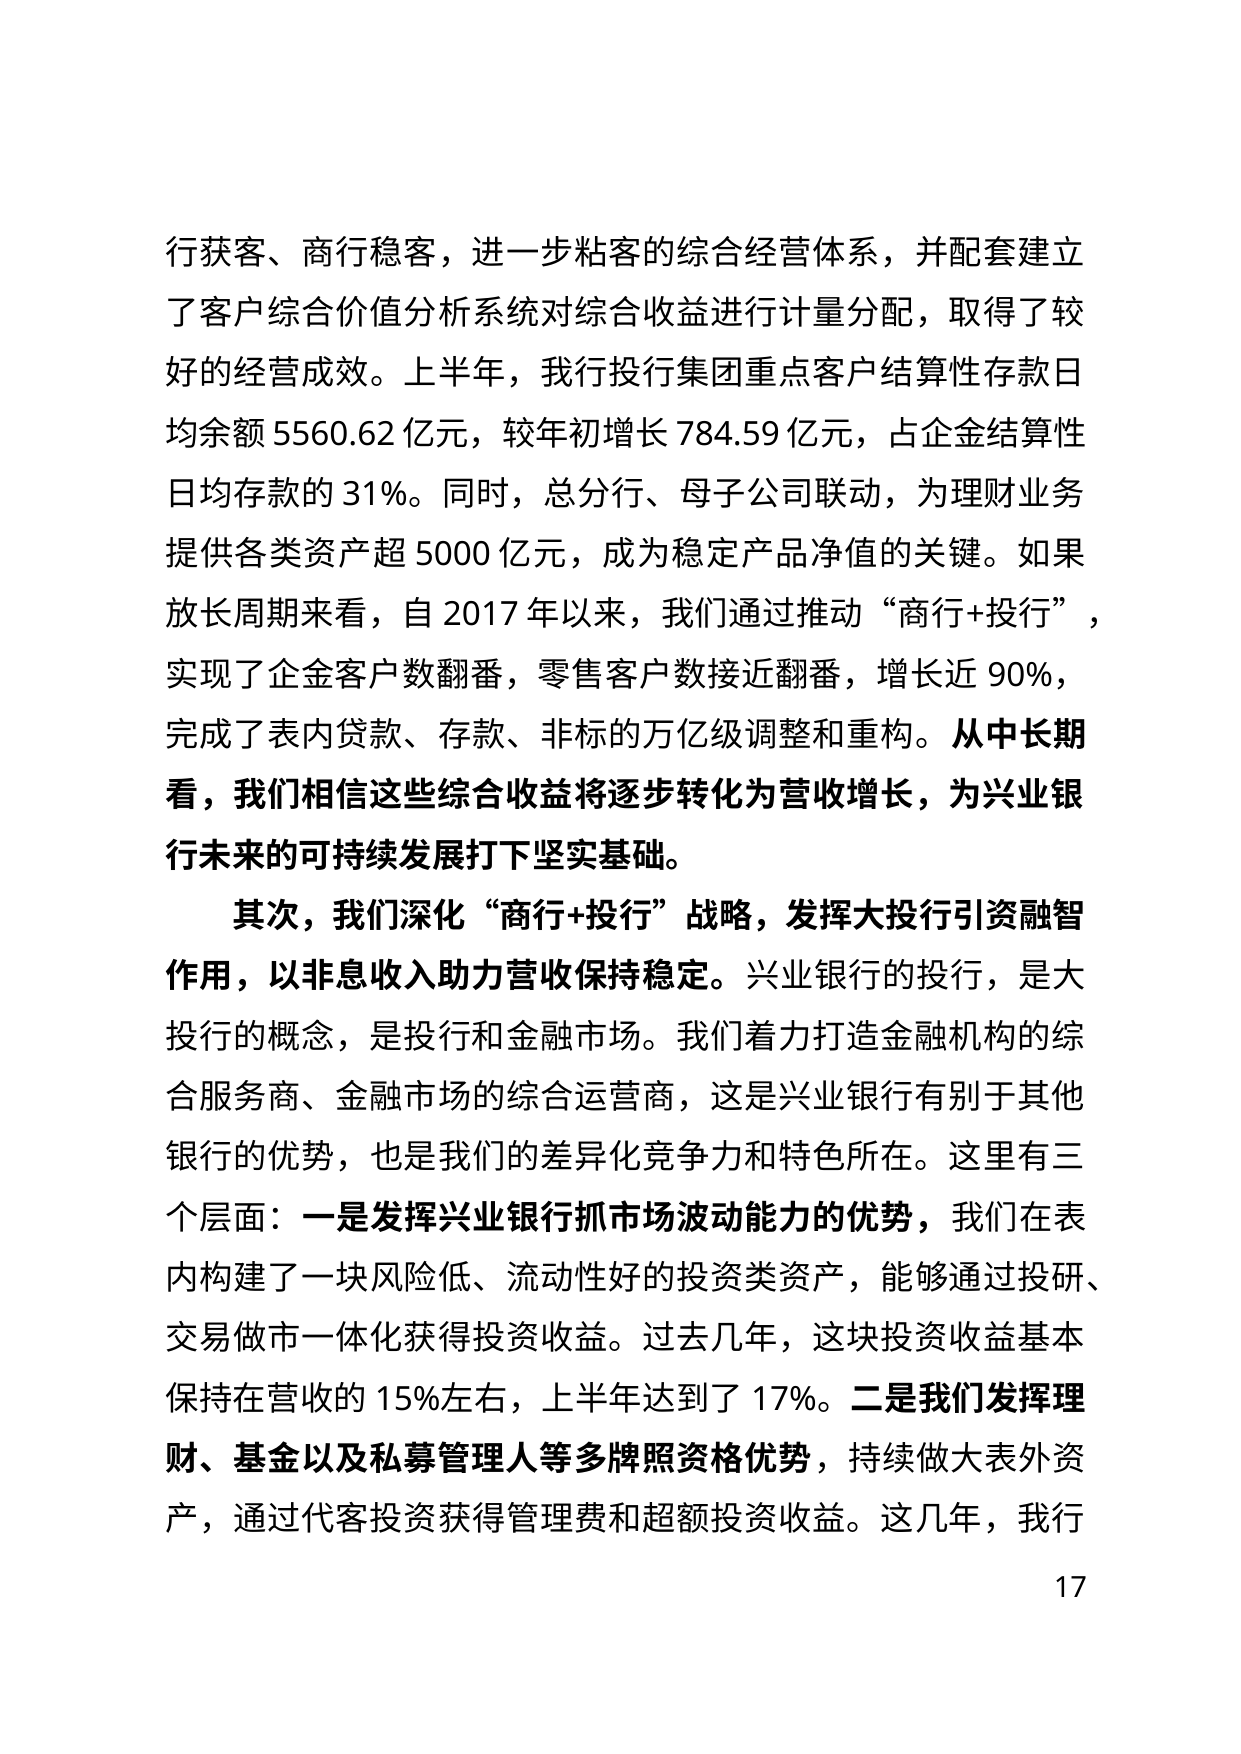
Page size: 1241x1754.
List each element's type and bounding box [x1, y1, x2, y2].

text [165, 219, 1087, 883]
text [165, 883, 1087, 1546]
